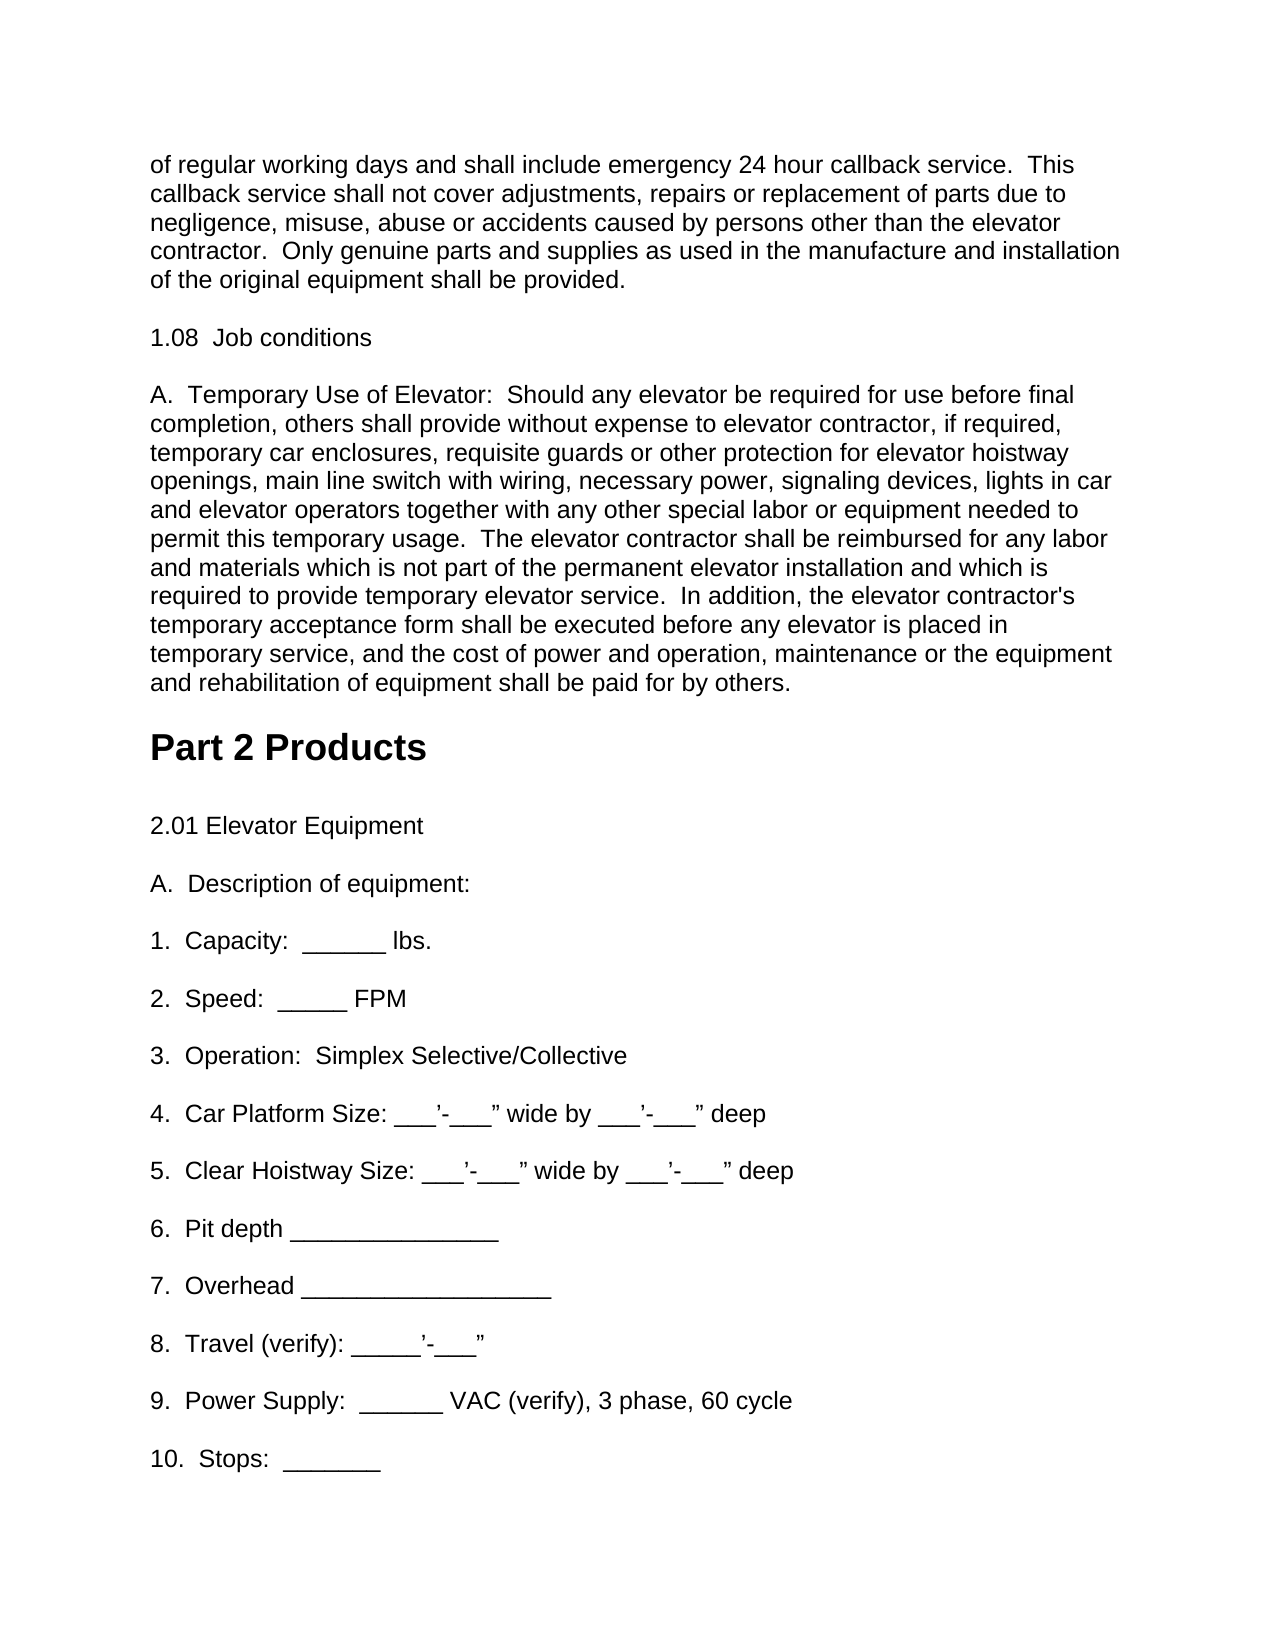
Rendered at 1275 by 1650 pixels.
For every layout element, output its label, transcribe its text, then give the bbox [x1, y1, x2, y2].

list 3. Operation: Simplex Selective/Collective [150, 1041, 1125, 1070]
text 2.01 Elevator Equipment [150, 811, 1125, 840]
list 4. Car Platform Size: ___’-___” wide by ___’-___” deep [150, 1099, 1125, 1127]
list 2. Speed: _____ FPM [150, 984, 1125, 1012]
text 7. Overhead __________________ [150, 1271, 1125, 1300]
text 1.08 Job conditions [150, 322, 1125, 351]
list 9. Power Supply: ______ VAC (verify), 3 phase, 60 cycle [150, 1386, 1125, 1415]
list 5. Clear Hoistway Size: ___’-___” wide by ___’-___” deep [150, 1156, 1125, 1185]
text A. Description of equipment: [150, 869, 1125, 897]
list 10. Stops: _______ [150, 1444, 1125, 1472]
text 6. Pit depth _______________ [150, 1214, 1125, 1242]
text A. Temporary Use of Elevator: Should any elevator be required for use before final completion, others shall provide without expense to elevator contractor, if required, temporary car enclosures, requisite guards or other protection for elevator hoistway openings, main line switch with wiring, necessary power, signaling devices, lights in car and elevator operators together with any other special labor or equipment needed to permit this temporary usage. The elevator contractor shall be reimbursed for any labor and materials which is not part of the permanent elevator installation and which is required to provide temporary elevator service. In addition, the elevator contractor's temporary acceptance form shall be executed before any elevator is placed in temporary service, and the cost of power and operation, maintenance or the equipment and rehabilitation of equipment shall be paid for by others. [150, 380, 1125, 696]
list 8. Travel (verify): _____’-___” [150, 1329, 1125, 1357]
list 1. Capacity: ______ lbs. [150, 926, 1125, 955]
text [150, 150, 1125, 294]
text Part 2 Products [150, 725, 1125, 768]
